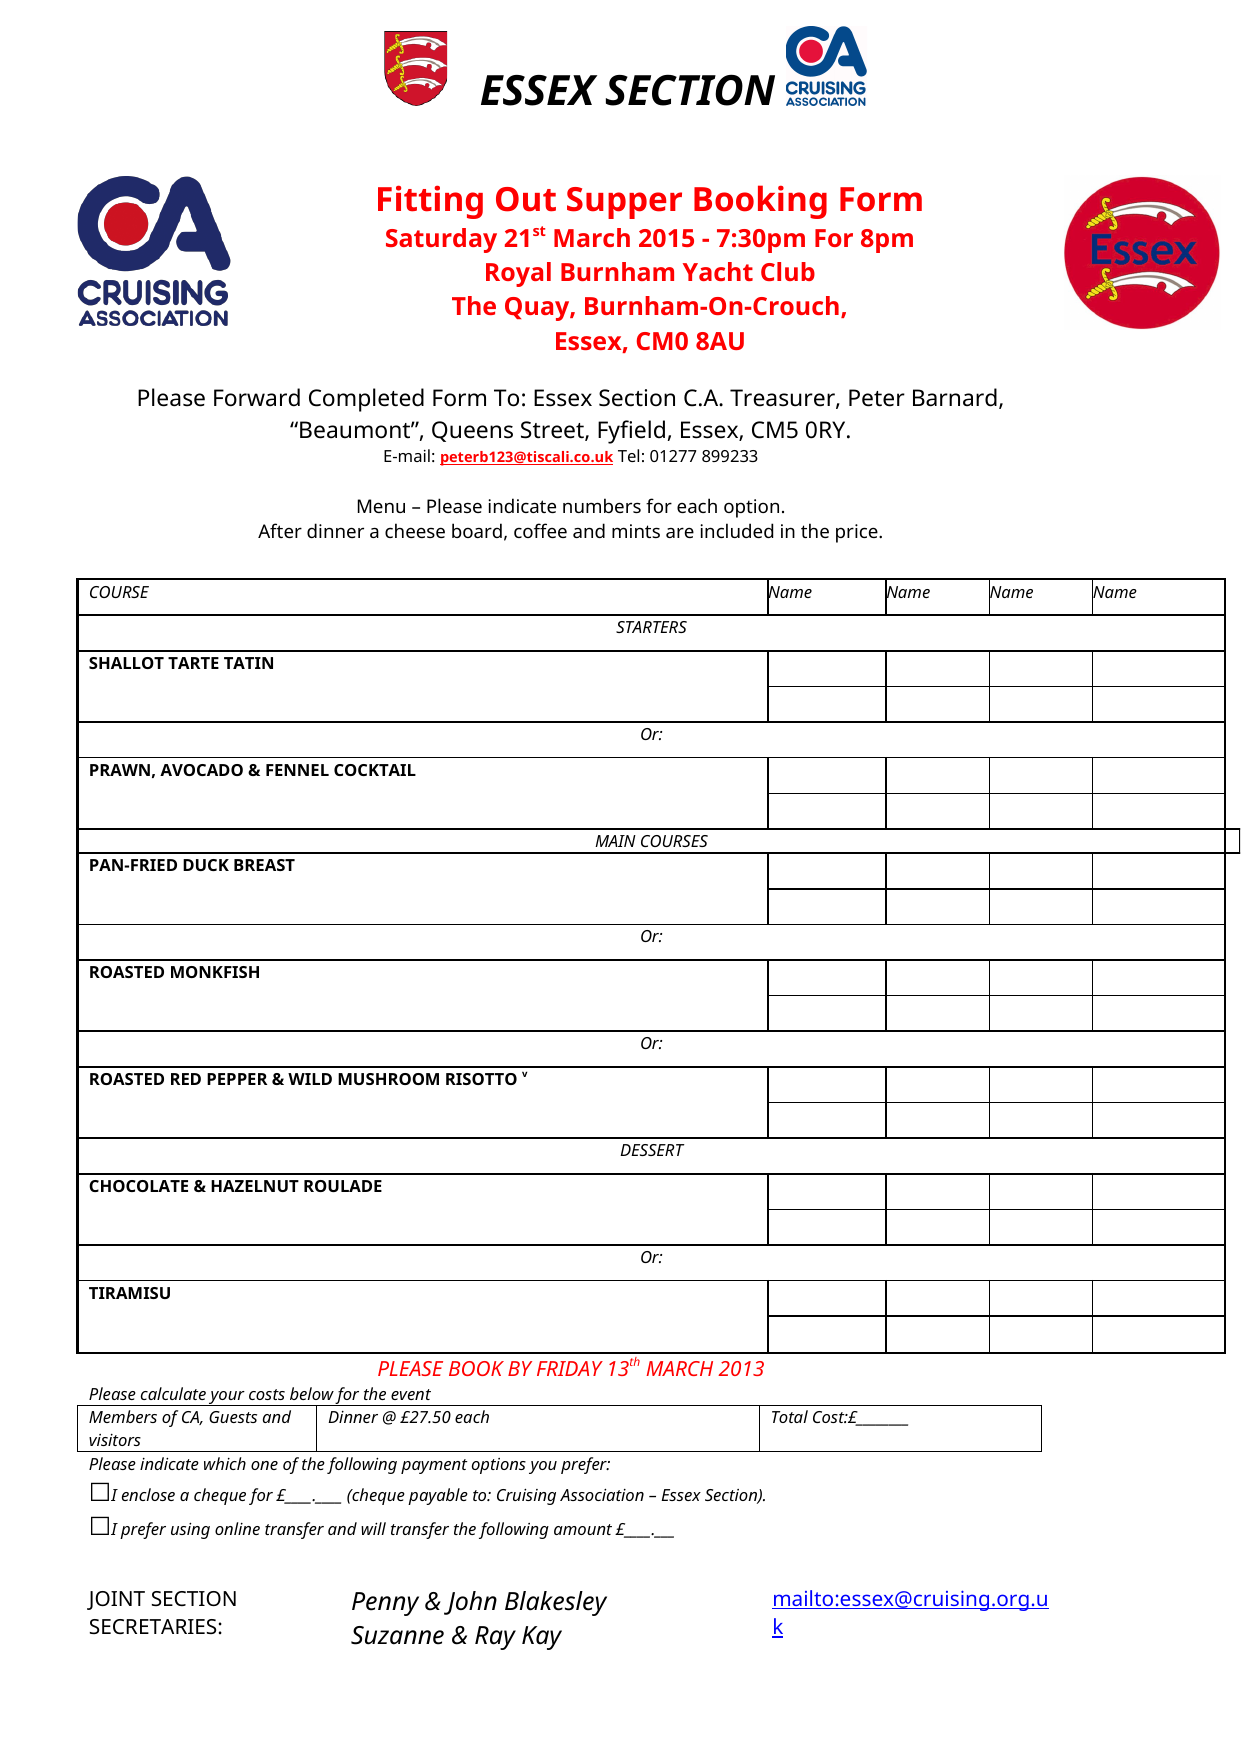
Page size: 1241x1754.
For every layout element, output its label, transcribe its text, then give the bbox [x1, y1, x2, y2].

table_header Fitting Out Supper Booking Form Saturday 21st March 2015 - 7:30pm For 8pm Royal Burnham Yacht Club The Quay, Burnham-On-Crouch, Essex, CM0 8AU [236, 176, 1063, 382]
table_cell [990, 687, 1092, 721]
table_cell ROASTED RED PEPPER & WILD MUSHROOM RISOTTO v [79, 1068, 767, 1137]
table_cell [1226, 830, 1239, 852]
text Menu – Please indicate numbers for each option. [89, 493, 1053, 518]
table_cell [887, 1068, 989, 1102]
table_cell Or: [79, 723, 1224, 757]
table_cell [1093, 1103, 1224, 1137]
picture [1063, 175, 1221, 330]
table_header [78, 176, 236, 382]
table_header Members of CA, Guests and visitors [78, 1406, 316, 1451]
table_cell [990, 1317, 1092, 1352]
table_cell [769, 1281, 885, 1315]
table_header Name [1093, 580, 1224, 614]
table_cell STARTERS [79, 616, 1224, 650]
picture [786, 26, 868, 106]
table_cell [887, 890, 989, 923]
table_cell PRAWN, AVOCADO & FENNEL COCKTAIL [79, 758, 767, 828]
table_header Name [887, 580, 989, 614]
table_cell DESSERT [79, 1139, 1224, 1173]
table_cell [990, 1210, 1092, 1244]
table_cell [1093, 1210, 1224, 1244]
table_cell [1093, 996, 1224, 1030]
table_cell [769, 854, 885, 888]
table_cell Or: [79, 1032, 1224, 1066]
table_cell [769, 758, 885, 792]
table_cell [1093, 1175, 1224, 1208]
text After dinner a cheese board, coffee and mints are included in the price. [89, 518, 1053, 544]
table_cell [990, 1103, 1092, 1137]
table_cell [887, 996, 989, 1030]
table_header Dinner @ £27.50 each [317, 1406, 759, 1451]
table_cell [887, 1175, 989, 1208]
table_cell [1093, 1317, 1224, 1352]
table_cell SHALLOT TARTE TATIN [79, 652, 767, 721]
table_cell [887, 652, 989, 686]
table_cell [990, 1175, 1092, 1208]
table_cell [887, 1103, 989, 1137]
table_cell CHOCOLATE & HAZELNUT ROULADE [79, 1175, 767, 1244]
table_cell [887, 854, 989, 888]
table_header Total Cost:£________ [760, 1406, 1041, 1451]
text Please indicate which one of the following payment options you prefer: [89, 1452, 1053, 1475]
table_header COURSE [79, 580, 767, 614]
table_cell [769, 652, 885, 686]
table_cell [769, 794, 885, 828]
table_cell [887, 961, 989, 995]
table_cell [769, 1103, 885, 1137]
text PLEASE BOOK BY FRIDAY 13th MARCH 2013 [89, 1354, 1053, 1382]
table_header Name [990, 580, 1092, 614]
table_header [1063, 176, 1225, 382]
table_cell [769, 996, 885, 1030]
table_cell [1093, 758, 1224, 792]
table_cell [1093, 794, 1224, 828]
table_cell [990, 996, 1092, 1030]
table_cell MAIN COURSES [79, 830, 1224, 852]
table_cell [990, 1281, 1092, 1315]
table_cell [1093, 961, 1224, 995]
text Please calculate your costs below for the event [89, 1382, 1053, 1405]
table_cell PAN-FRIED DUCK BREAST [79, 854, 767, 923]
table_cell [990, 854, 1092, 888]
table_cell [1093, 1068, 1224, 1102]
table_cell [769, 890, 885, 923]
text E-mail: peterb123@tiscali.co.uk Tel: 01277 899233 [89, 445, 1053, 467]
text Please Forward Completed Form To: Essex Section C.A. Treasurer, Peter Barnard, “Beaumont”, Queens Street, Fyfield, Essex, CM5 0RY. [89, 382, 1053, 445]
table_cell [887, 1317, 989, 1352]
picture [384, 31, 448, 106]
table_cell [1093, 890, 1224, 923]
table_cell [990, 1068, 1092, 1102]
table_cell [887, 687, 989, 721]
table_cell [1093, 652, 1224, 686]
table_cell Or: [79, 1246, 1224, 1280]
table_cell [990, 890, 1092, 923]
table_cell [887, 1210, 989, 1244]
text ☐I enclose a cheque for £____.____ (cheque payable to: Cruising Association – Essex Section). [89, 1475, 1053, 1509]
table_cell Or: [79, 925, 1224, 959]
table_cell [887, 758, 989, 792]
text ☐I prefer using online transfer and will transfer the following amount £____.___ [89, 1509, 1053, 1543]
table_cell [990, 794, 1092, 828]
table_cell [769, 1210, 885, 1244]
table_header Name [769, 580, 885, 614]
table_cell [769, 961, 885, 995]
picture [77, 175, 232, 326]
table_cell [769, 1175, 885, 1208]
table_cell [769, 1068, 885, 1102]
table_cell [990, 758, 1092, 792]
table_cell [769, 1317, 885, 1352]
table_cell [1093, 1281, 1224, 1315]
table_cell [990, 961, 1092, 995]
table_cell [769, 687, 885, 721]
table_cell [990, 652, 1092, 686]
table_cell ROASTED MONKFISH [79, 961, 767, 1030]
table_cell TIRAMISU [79, 1281, 767, 1352]
table_cell [1093, 687, 1224, 721]
table_cell [887, 1281, 989, 1315]
table_cell [1093, 854, 1224, 888]
table_cell [887, 794, 989, 828]
